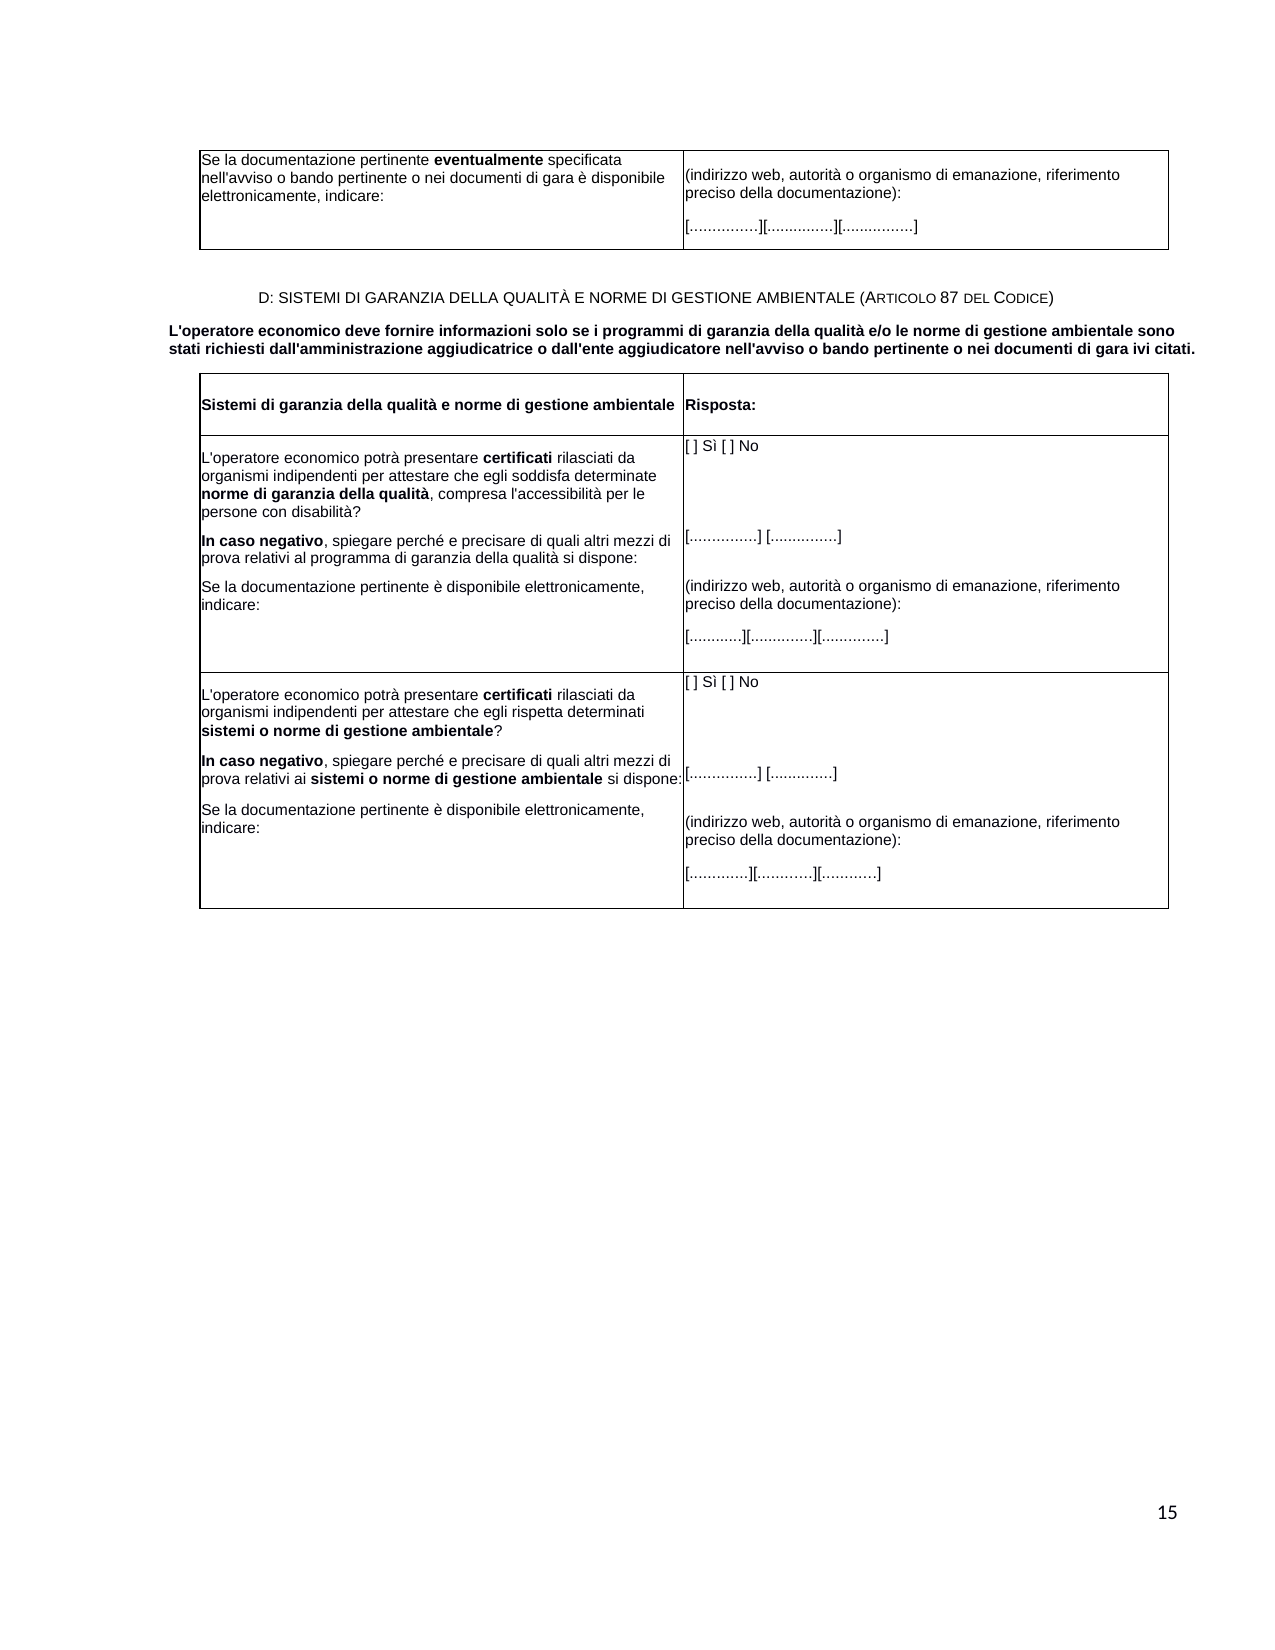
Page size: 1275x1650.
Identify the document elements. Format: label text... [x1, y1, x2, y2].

table_cell [ ] Sì [ ] No [ ] [ ] (indirizzo web, autorità o organismo di emanazione, riferimento preciso della documentazione): [ ][ ][ ] [684, 436, 1168, 672]
table_header Se la documentazione pertinente eventualmente specificata nell'avviso o bando pertinente o nei documenti di gara è disponibile elettronicamente, indicare: [201, 151, 683, 249]
table_cell [ ] Sì [ ] No [ ] [ ] (indirizzo web, autorità o organismo di emanazione, riferimento preciso della documentazione): [ ][ ][ ] [684, 673, 1168, 908]
table_header Sistemi di garanzia della qualità e norme di gestione ambientale [201, 374, 683, 435]
table_header Risposta: [684, 374, 1168, 435]
table_cell L'operatore economico potrà presentare certificati rilasciati da organismi indipendenti per attestare che egli rispetta determinati sistemi o norme di gestione ambientale? In caso negativo, spiegare perché e precisare di quali altri mezzi di prova relativi ai sistemi o norme di gestione ambientale si dispone: Se la documentazione pertinente è disponibile elettronicamente, indicare: [201, 673, 683, 908]
text L'operatore economico deve fornire informazioni solo se i programmi di garanzia della qualità e/o le norme di gestione ambientale sono stati richiesti dall'amministrazione aggiudicatrice o dall'ente aggiudicatore nell'avviso o bando pertinente o nei documenti di gara ivi citati. [168, 322, 1200, 358]
table_header (indirizzo web, autorità o organismo di emanazione, riferimento preciso della documentazione): [ ][ ][ ] [684, 151, 1168, 249]
text D: SISTEMI DI GARANZIA DELLA QUALITÀ E NORME DI GESTIONE AMBIENTALE (ARTICOLO 87 DEL CODICE) [168, 289, 1200, 307]
table_cell L'operatore economico potrà presentare certificati rilasciati da organismi indipendenti per attestare che egli soddisfa determinate norme di garanzia della qualità, compresa l'accessibilità per le persone con disabilità? In caso negativo, spiegare perché e precisare di quali altri mezzi di prova relativi al programma di garanzia della qualità si dispone: Se la documentazione pertinente è disponibile elettronicamente, indicare: [201, 436, 683, 672]
